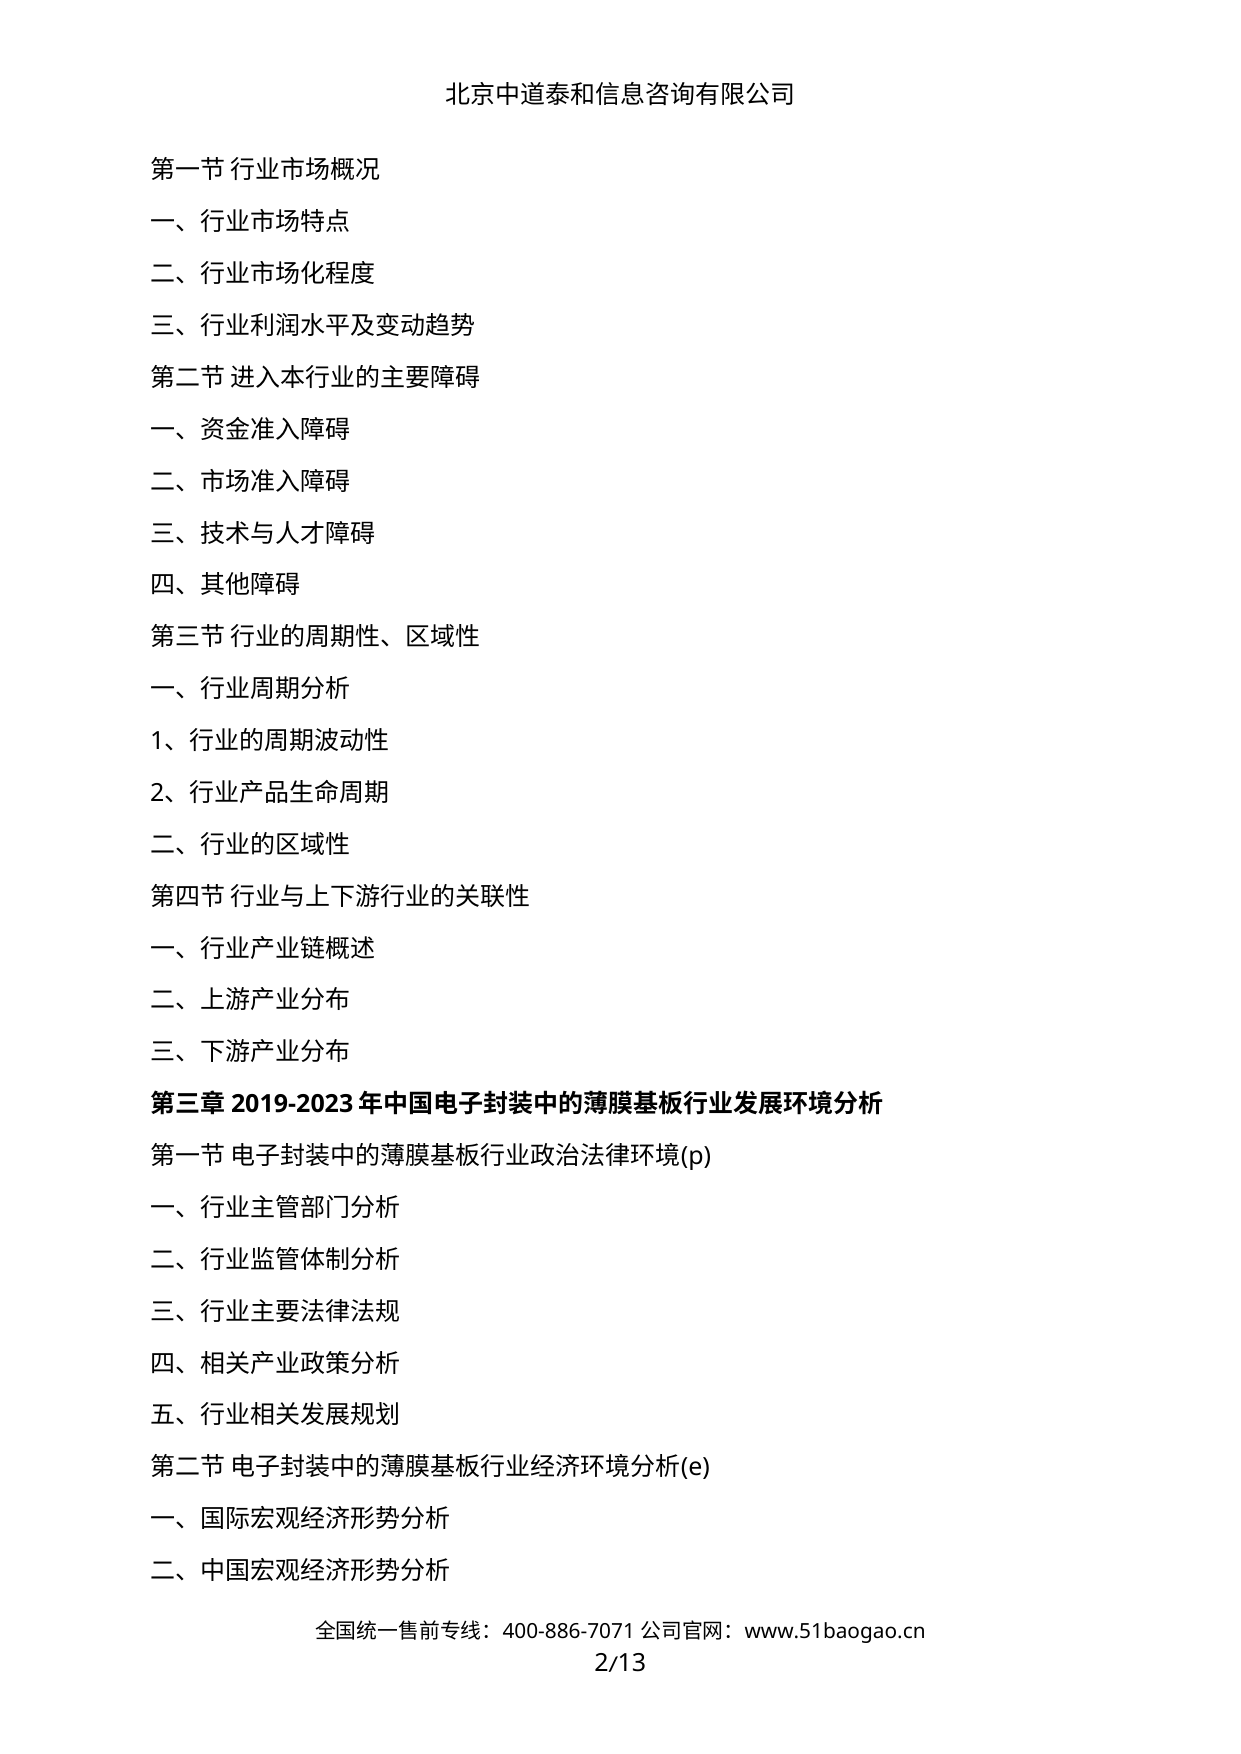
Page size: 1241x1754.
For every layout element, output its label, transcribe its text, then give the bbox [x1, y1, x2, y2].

text 第三节 行业的周期性、区域性 [150, 617, 1090, 653]
text 四、相关产业政策分析 [150, 1343, 1090, 1379]
text 一、行业产业链概述 [150, 928, 1090, 964]
text 三、下游产业分布 [150, 1032, 1090, 1068]
text 一、行业市场特点 [150, 202, 1090, 238]
text 1、行业的周期波动性 [150, 721, 1090, 757]
text 二、市场准入障碍 [150, 461, 1090, 497]
text 二、行业监管体制分析 [150, 1239, 1090, 1276]
text 一、行业周期分析 [150, 669, 1090, 705]
text 第三章 2019-2023年中国电子封装中的薄膜基板行业发展环境分析 [150, 1084, 1090, 1120]
text 三、行业主要法律法规 [150, 1291, 1090, 1327]
text 三、行业利润水平及变动趋势 [150, 306, 1090, 342]
text 一、资金准入障碍 [150, 409, 1090, 446]
text 第二节 电子封装中的薄膜基板行业经济环境分析(e) [150, 1447, 1090, 1483]
text 一、行业主管部门分析 [150, 1187, 1090, 1224]
text 二、行业的区域性 [150, 824, 1090, 861]
text 第一节 行业市场概况 [150, 150, 1090, 186]
text 四、其他障碍 [150, 565, 1090, 601]
text 第一节 电子封装中的薄膜基板行业政治法律环境(p) [150, 1136, 1090, 1172]
text 2、行业产品生命周期 [150, 772, 1090, 809]
text 二、中国宏观经济形势分析 [150, 1551, 1090, 1587]
text 第四节 行业与上下游行业的关联性 [150, 876, 1090, 912]
text 三、技术与人才障碍 [150, 513, 1090, 549]
text 五、行业相关发展规划 [150, 1395, 1090, 1431]
text 一、国际宏观经济形势分析 [150, 1499, 1090, 1535]
text 二、行业市场化程度 [150, 254, 1090, 290]
text 第二节 进入本行业的主要障碍 [150, 357, 1090, 394]
text 二、上游产业分布 [150, 980, 1090, 1016]
